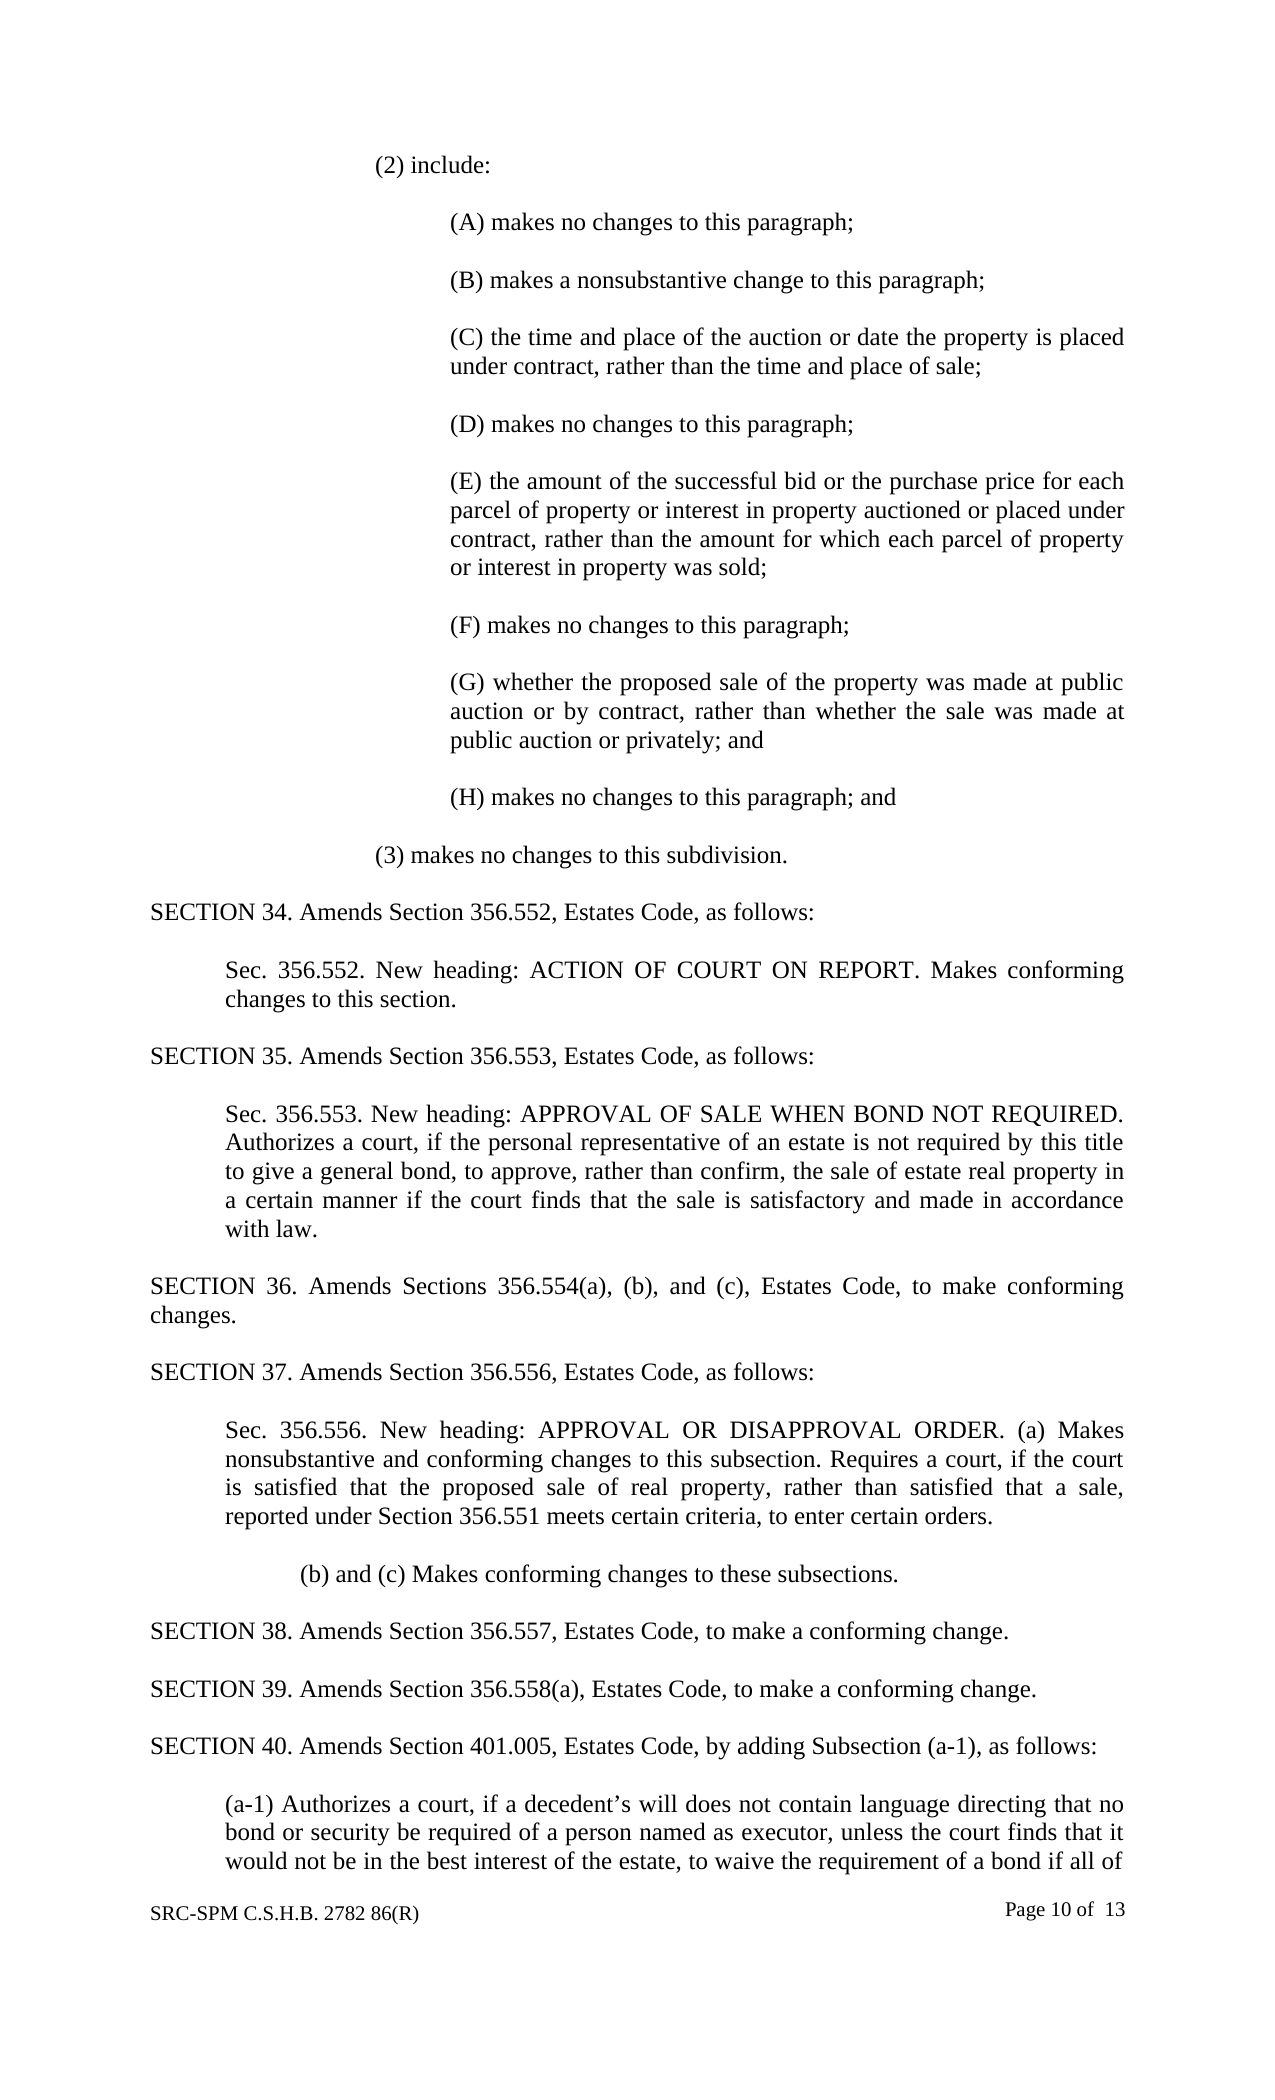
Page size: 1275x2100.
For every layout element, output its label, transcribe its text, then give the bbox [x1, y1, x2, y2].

text (B) makes a nonsubstantive change to this paragraph; [450, 265, 1125, 294]
text SECTION 38. Amends Section 356.557, Estates Code, to make a conforming change. [150, 1616, 1125, 1645]
text Sec. 356.553. New heading: APPROVAL OF SALE WHEN BOND NOT REQUIRED. Authorizes a court, if the personal representative of an estate is not required by this title to give a general bond, to approve, rather than confirm, the sale of estate real property in a certain manner if the court finds that the sale is satisfactory and made in accordance with law. [225, 1099, 1125, 1242]
text SECTION 39. Amends Section 356.558(a), Estates Code, to make a conforming change. [150, 1674, 1125, 1702]
text SECTION 40. Amends Section 401.005, Estates Code, by adding Subsection (a-1), as follows: [150, 1731, 1125, 1760]
text (C) the time and place of the auction or date the property is placed under contract, rather than the time and place of sale; [450, 322, 1125, 380]
text (b) and (c) Makes conforming changes to these subsections. [300, 1559, 1125, 1587]
text Sec. 356.552. New heading: ACTION OF COURT ON REPORT. Makes conforming changes to this section. [225, 955, 1125, 1012]
text SECTION 35. Amends Section 356.553, Estates Code, as follows: [150, 1041, 1125, 1070]
text (2) include: [375, 150, 1125, 179]
text (F) makes no changes to this paragraph; [450, 610, 1125, 639]
text (H) makes no changes to this paragraph; and [450, 782, 1125, 811]
text (D) makes no changes to this paragraph; [450, 409, 1125, 437]
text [225, 1789, 1125, 1875]
text SECTION 34. Amends Section 356.552, Estates Code, as follows: [150, 897, 1125, 926]
text (G) whether the proposed sale of the property was made at public auction or by contract, rather than whether the sale was made at public auction or privately; and [450, 667, 1125, 754]
text Sec. 356.556. New heading: APPROVAL OR DISAPPROVAL ORDER. (a) Makes nonsubstantive and conforming changes to this subsection. Requires a court, if the court is satisfied that the proposed sale of real property, rather than satisfied that a sale, reported under Section 356.551 meets certain criteria, to enter certain orders. [225, 1415, 1125, 1530]
text (A) makes no changes to this paragraph; [450, 207, 1125, 236]
text SECTION 36. Amends Sections 356.554(a), (b), and (c), Estates Code, to make conforming changes. [150, 1271, 1125, 1329]
text (3) makes no changes to this subdivision. [375, 840, 1125, 869]
text (E) the amount of the successful bid or the purchase price for each parcel of property or interest in property auctioned or placed under contract, rather than the amount for which each parcel of property or interest in property was sold; [450, 466, 1125, 581]
text SECTION 37. Amends Section 356.556, Estates Code, as follows: [150, 1357, 1125, 1386]
